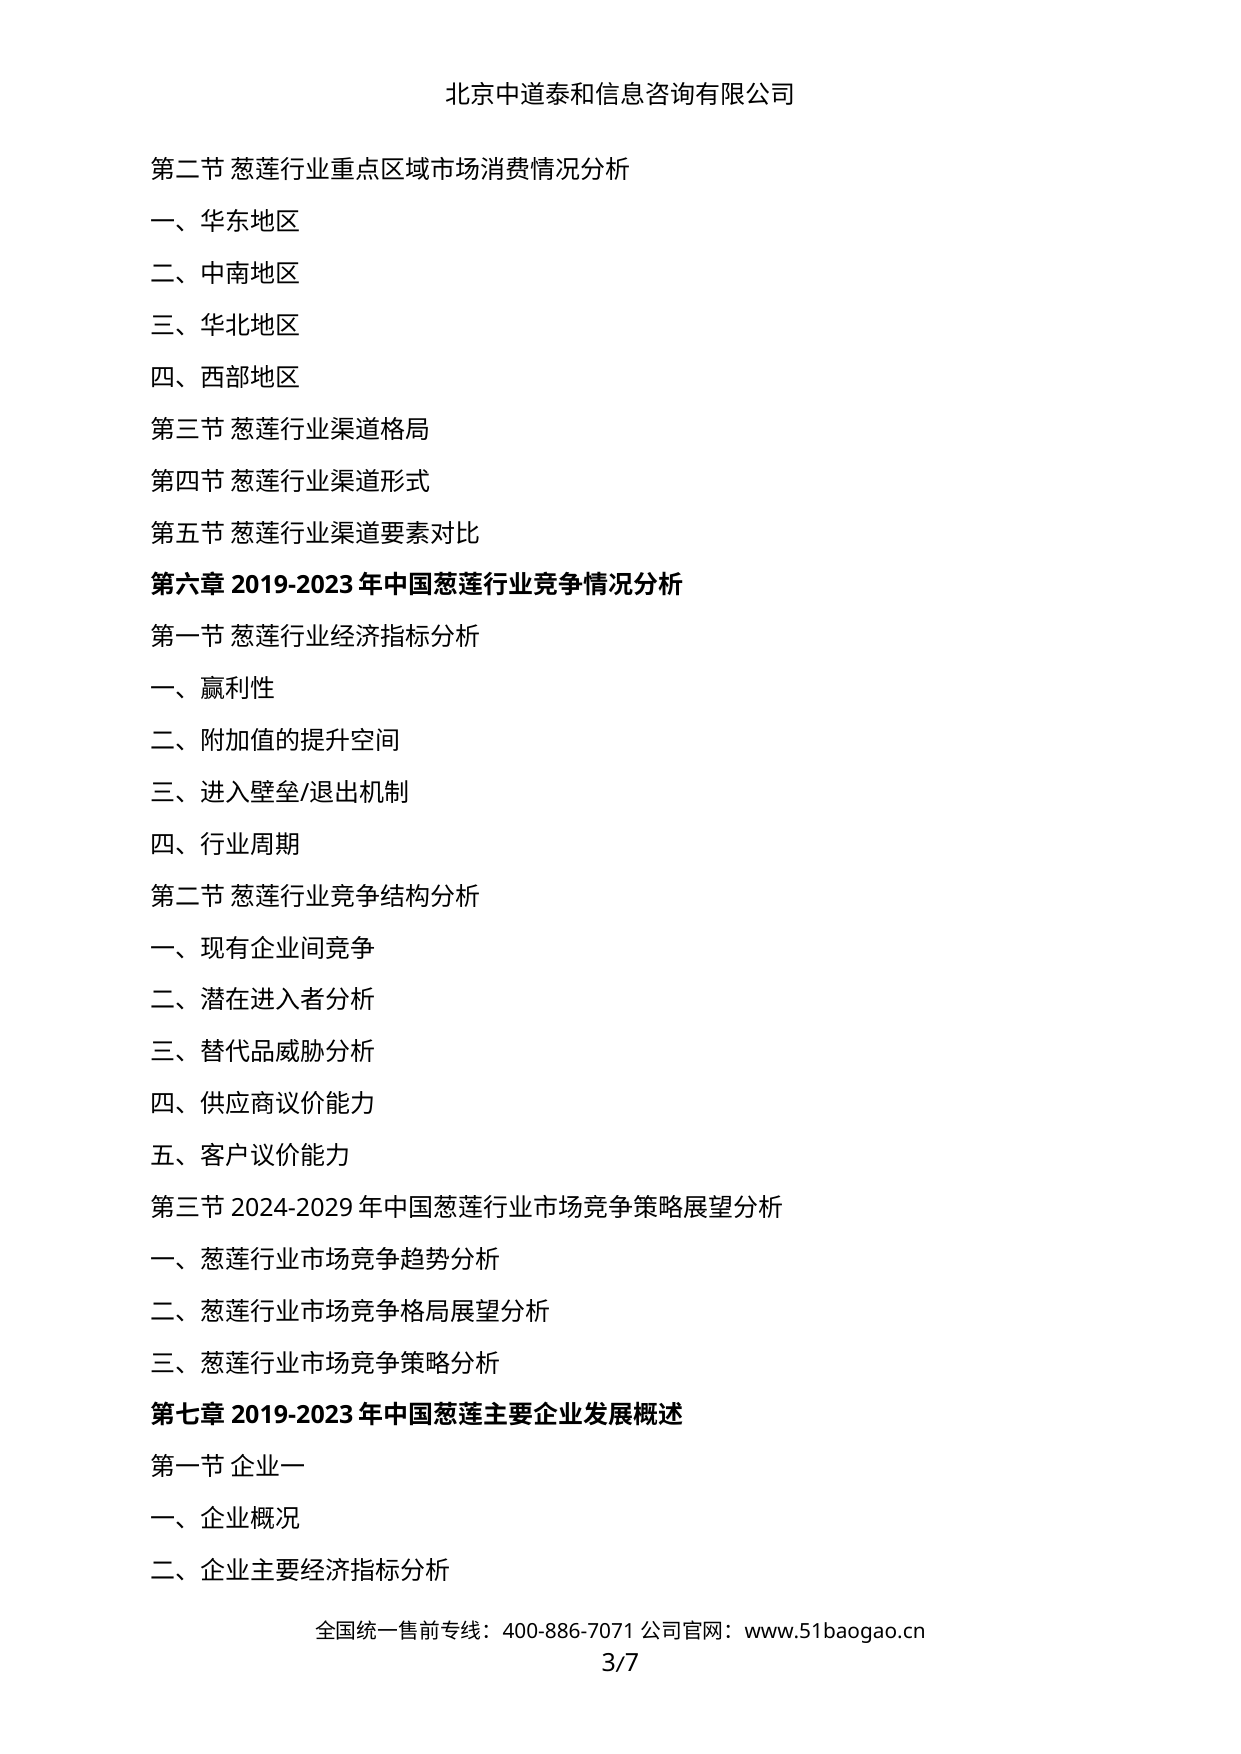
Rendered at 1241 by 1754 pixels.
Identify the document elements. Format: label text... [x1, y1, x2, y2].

text 二、企业主要经济指标分析 [150, 1551, 1090, 1587]
text 三、进入壁垒/退出机制 [150, 772, 1090, 809]
text 第二节 葱莲行业竞争结构分析 [150, 876, 1090, 912]
text 第七章 2019-2023年中国葱莲主要企业发展概述 [150, 1395, 1090, 1431]
text 四、行业周期 [150, 824, 1090, 861]
text 二、中南地区 [150, 254, 1090, 290]
text 一、葱莲行业市场竞争趋势分析 [150, 1239, 1090, 1276]
text 二、葱莲行业市场竞争格局展望分析 [150, 1291, 1090, 1327]
text 第六章 2019-2023年中国葱莲行业竞争情况分析 [150, 565, 1090, 601]
text 一、现有企业间竞争 [150, 928, 1090, 964]
text 一、企业概况 [150, 1499, 1090, 1535]
text 二、潜在进入者分析 [150, 980, 1090, 1016]
text 一、华东地区 [150, 202, 1090, 238]
text 第五节 葱莲行业渠道要素对比 [150, 513, 1090, 549]
text 第三节 葱莲行业渠道格局 [150, 409, 1090, 446]
text 三、葱莲行业市场竞争策略分析 [150, 1343, 1090, 1379]
text 一、赢利性 [150, 669, 1090, 705]
text 三、替代品威胁分析 [150, 1032, 1090, 1068]
text 四、西部地区 [150, 357, 1090, 394]
text 第一节 葱莲行业经济指标分析 [150, 617, 1090, 653]
text 三、华北地区 [150, 306, 1090, 342]
text 第一节 企业一 [150, 1447, 1090, 1483]
text 第三节 2024-2029年中国葱莲行业市场竞争策略展望分析 [150, 1187, 1090, 1224]
text 第二节 葱莲行业重点区域市场消费情况分析 [150, 150, 1090, 186]
text 第四节 葱莲行业渠道形式 [150, 461, 1090, 497]
text 五、客户议价能力 [150, 1136, 1090, 1172]
text 二、附加值的提升空间 [150, 721, 1090, 757]
text 四、供应商议价能力 [150, 1084, 1090, 1120]
